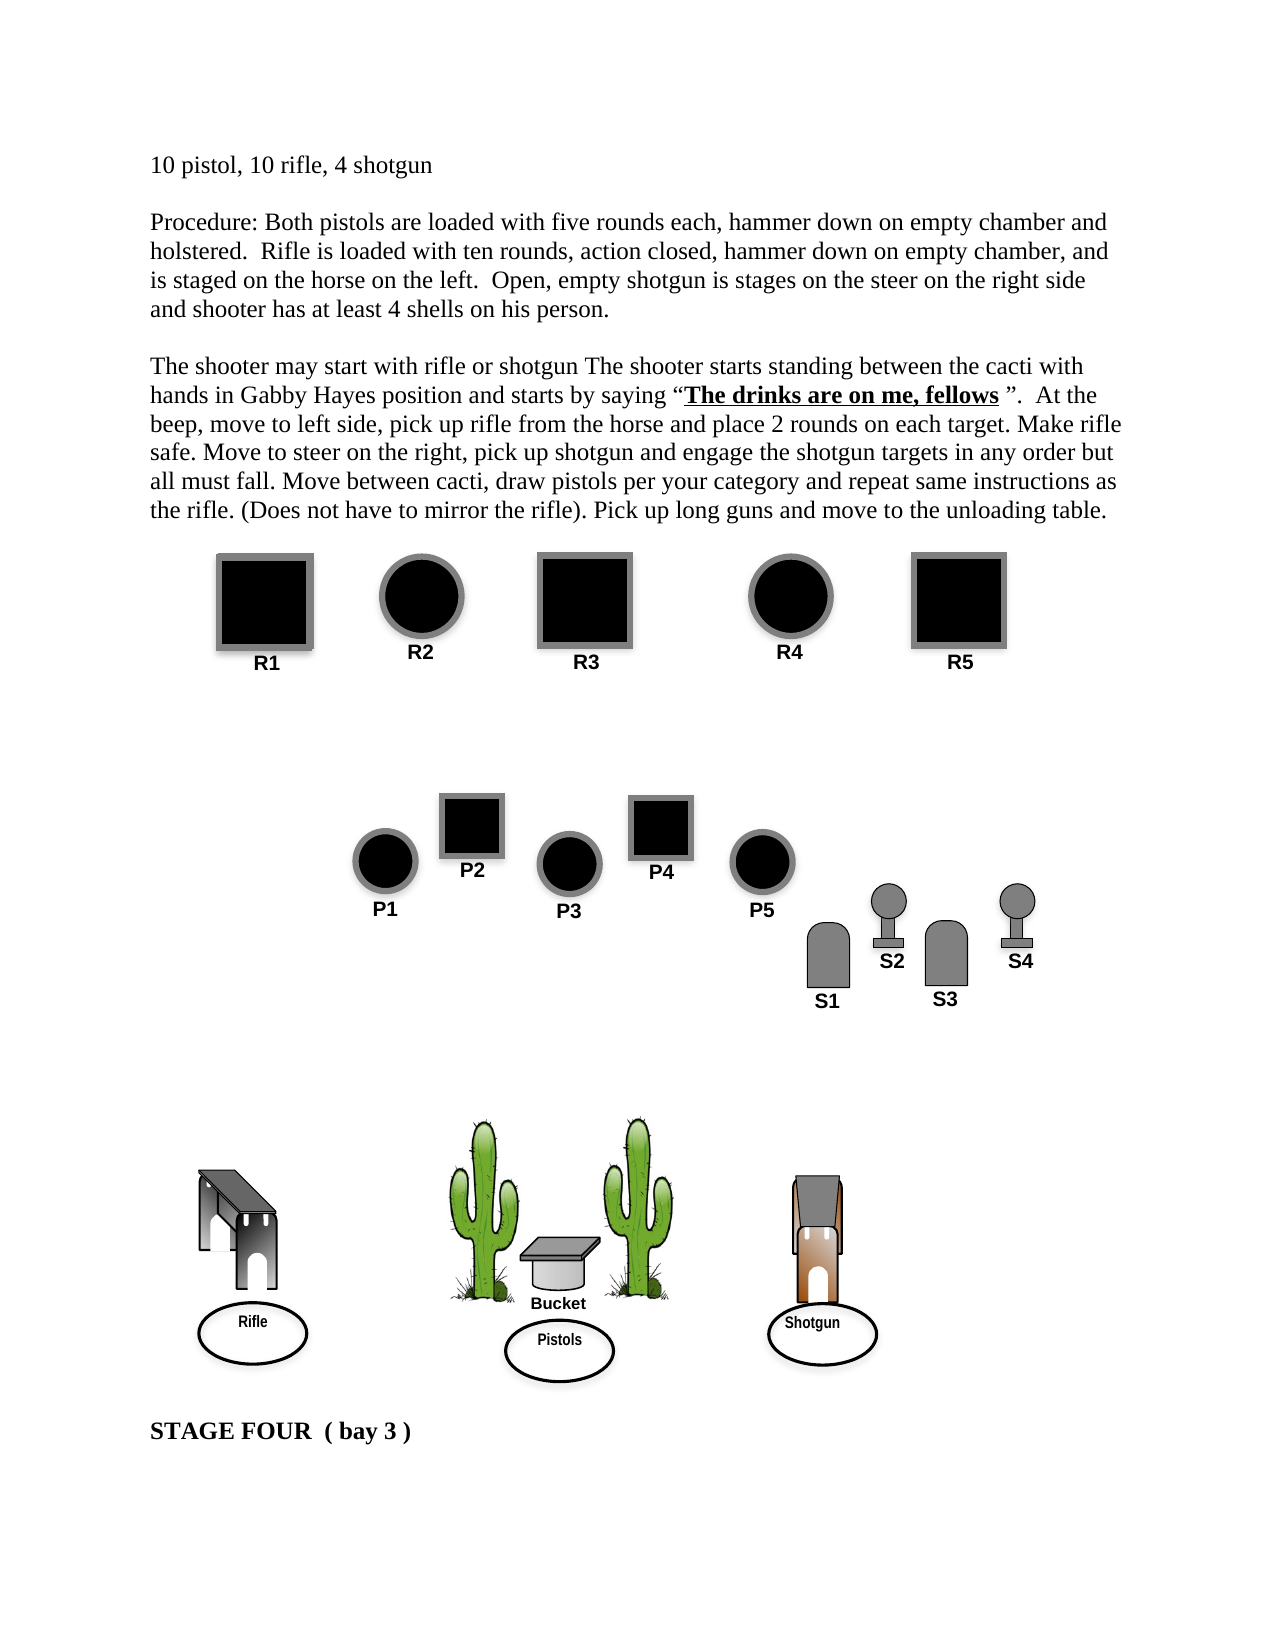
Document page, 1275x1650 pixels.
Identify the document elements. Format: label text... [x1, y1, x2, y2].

picture [587, 1116, 688, 1304]
text STAGE FOUR ( bay 3 ) [150, 1416, 1125, 1445]
text Procedure: Both pistols are loaded with five rounds each, hammer down on empty chamber and holstered. Rifle is loaded with ten rounds, action closed, hammer down on empty chamber, and is staged on the horse on the left. Open, empty shotgun is stages on the steer on the right side and shooter has at least 4 shells on his person. [150, 207, 1125, 322]
picture [433, 1119, 534, 1307]
text 10 pistol, 10 rifle, 4 shotgun [150, 150, 1125, 179]
text The shooter may start with rifle or shotgun The shooter starts standing between the cacti with hands in Gabby Hayes position and starts by saying “The drinks are on me, fellows ”. At the beep, move to left side, pick up rifle from the horse and place 2 rounds on each target. Make rifle safe. Move to steer on the right, pick up shotgun and engage the shotgun targets in any order but all must fall. Move between cacti, draw pistols per your category and repeat same instructions as the rifle. (Does not have to mirror the rifle). Pick up long guns and move to the unloading table. [150, 351, 1125, 524]
